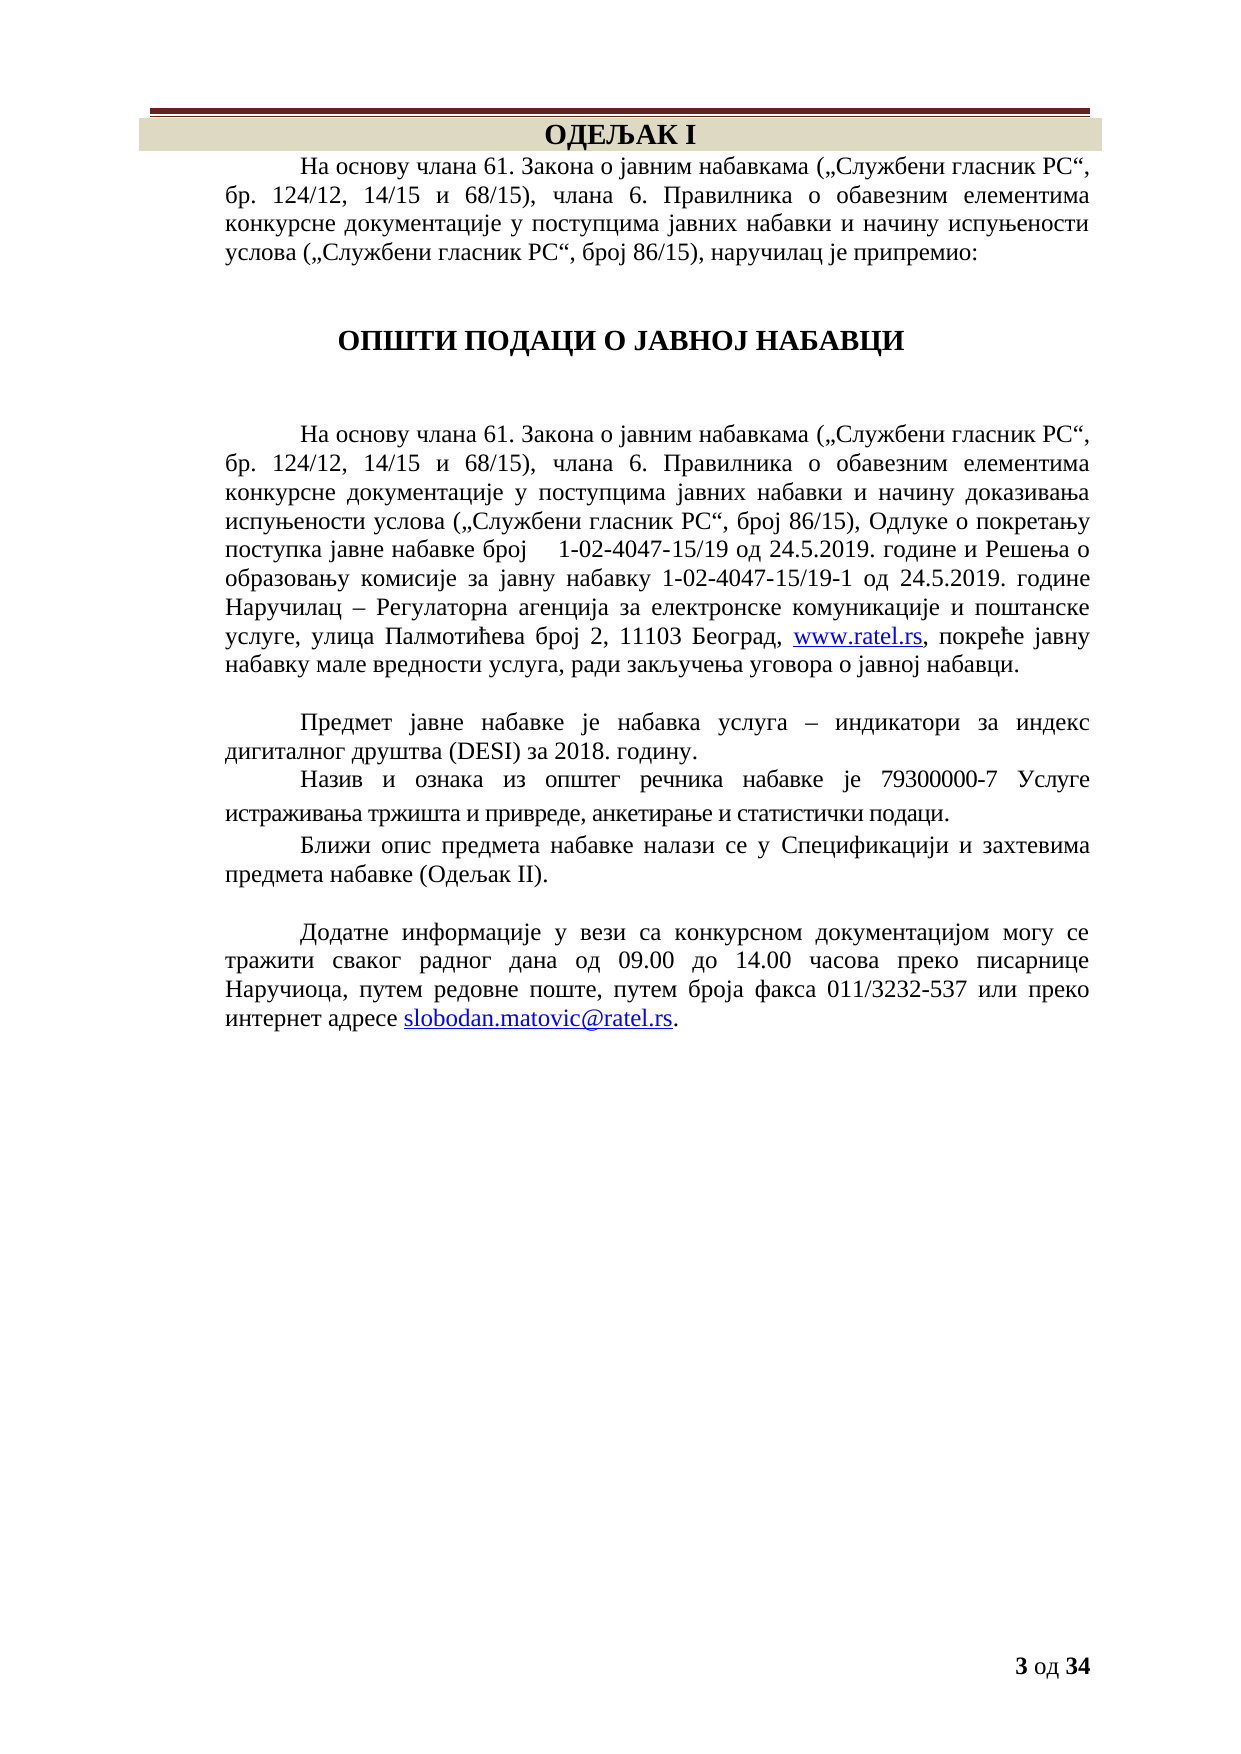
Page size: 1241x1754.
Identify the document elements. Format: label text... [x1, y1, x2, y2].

text Назив и ознака из општег речника набавке је 79300000-7 Услуге истраживања тржишта и привреде, анкетирање и статистички подаци. [225, 764, 1090, 826]
text Предмет јавне набавке је набавка услуга – индикатори за индекс дигиталног друштва (DESI) за 2018. годину. [225, 707, 1090, 764]
text Додатне информације у вези са конкурсном документацијом могу се тражити сваког радног дана од 09.00 до 14.00 часова преко писарнице Наручиоца, путем редовне поште, путем броја факса 011/3232-537 или преко интернет адресе slobodan.matovic@ratel.rs. [225, 917, 1090, 1032]
text На основу члана 61. Закона о јавним набавкама („Службени гласник РС“, бр. 124/12, 14/15 и 68/15), члана 6. Правилника о обавезним елементима конкурсне документације у поступцима јавних набавки и начину испуњености услова („Службени гласник РС“, број 86/15), наручилац је припремио: [225, 151, 1090, 266]
text Ближи опис предмета набавке налази се у Спецификацији и захтевима предмета набавке (Одељак II). [225, 831, 1090, 888]
list ОПШТИ ПОДАЦИ О ЈАВНОЈ НАБАВЦИ [337, 323, 1090, 357]
text На основу члана 61. Закона о јавним набавкама („Службени гласник РС“, бр. 124/12, 14/15 и 68/15), члана 6. Правилника о обавезним елементима конкурсне документације у поступцима јавних набавки и начину доказивања испуњености услова („Службени гласник РС“, број 86/15), Одлуке о покретању поступка јавне набавке број 1-02-4047-15/19 од 24.5.2019. године и Решења о образовању комисије за јавну набавку 1-02-4047-15/19-1 од 24.5.2019. године Наручилац – Регулаторна агенција за електронске комуникације и поштанске услуге, улица Палмотићева број 2, 11103 Београд, www.ratel.rs, покреће јавну набавку мале вредности услуга, ради закључења уговора о јавној набавци. [225, 419, 1090, 678]
table_header ОДЕЉАК I [139, 118, 1102, 151]
